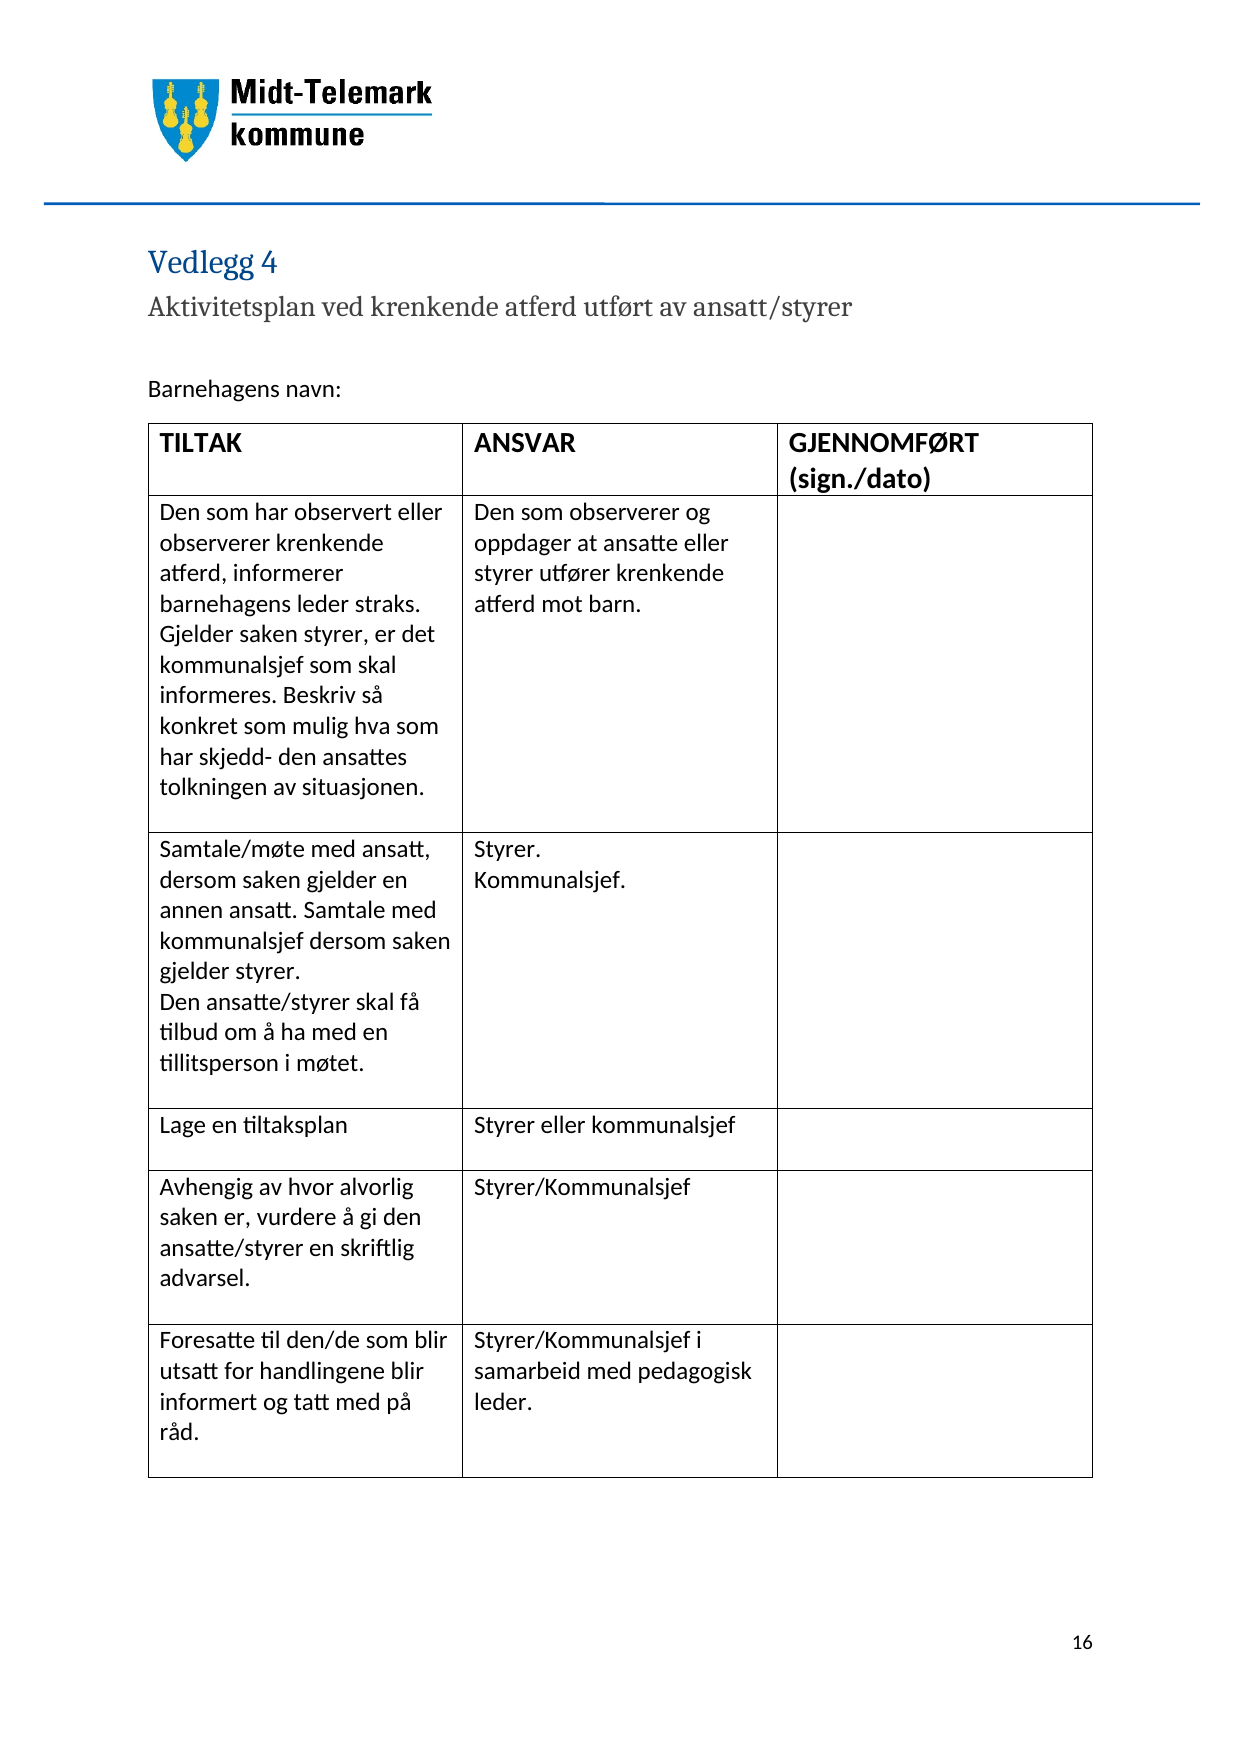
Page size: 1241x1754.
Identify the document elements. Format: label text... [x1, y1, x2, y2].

subtitle Aktivitetsplan ved krenkende atferd utført av ansatt/styrer [148, 290, 1093, 324]
table_cell Styrer. Kommunalsjef. [463, 833, 777, 1108]
picture [147, 73, 444, 168]
table_cell Styrer/Kommunalsjef i samarbeid med pedagogisk leder. [463, 1325, 777, 1477]
table_cell Den som har observert eller observerer krenkende atferd, informerer barnehagens leder straks. Gjelder saken styrer, er det kommunalsjef som skal informeres. Beskriv så konkret som mulig hva som har skjedd- den ansattes tolkningen av situasjonen. [149, 496, 462, 832]
table_cell Styrer/Kommunalsjef [463, 1171, 777, 1324]
table_cell Styrer eller kommunalsjef [463, 1109, 777, 1170]
table_cell [778, 1171, 1092, 1324]
table_header ANSVAR [463, 424, 777, 495]
subtitle Vedlegg 4 [148, 244, 1093, 282]
table_cell [778, 1109, 1092, 1170]
table_cell Lage en tiltaksplan [149, 1109, 462, 1170]
table_cell Den som observerer og oppdager at ansatte eller styrer utfører krenkende atferd mot barn. [463, 496, 777, 832]
table_cell [778, 496, 1092, 832]
table_cell Foresatte til den/de som blir utsatt for handlingene blir informert og tatt med på råd. [149, 1325, 462, 1477]
table_cell Samtale/møte med ansatt, dersom saken gjelder en annen ansatt. Samtale med kommunalsjef dersom saken gjelder styrer. Den ansatte/styrer skal få tilbud om å ha med en tillitsperson i møtet. [149, 833, 462, 1108]
table_cell Avhengig av hvor alvorlig saken er, vurdere å gi den ansatte/styrer en skriftlig advarsel. [149, 1171, 462, 1324]
text Barnehagens navn: [148, 373, 1093, 404]
table_cell [778, 833, 1092, 1108]
table_header TILTAK [149, 424, 462, 495]
table_header GJENNOMFØRT (sign./dato) [778, 424, 1092, 495]
table_cell [778, 1325, 1092, 1477]
